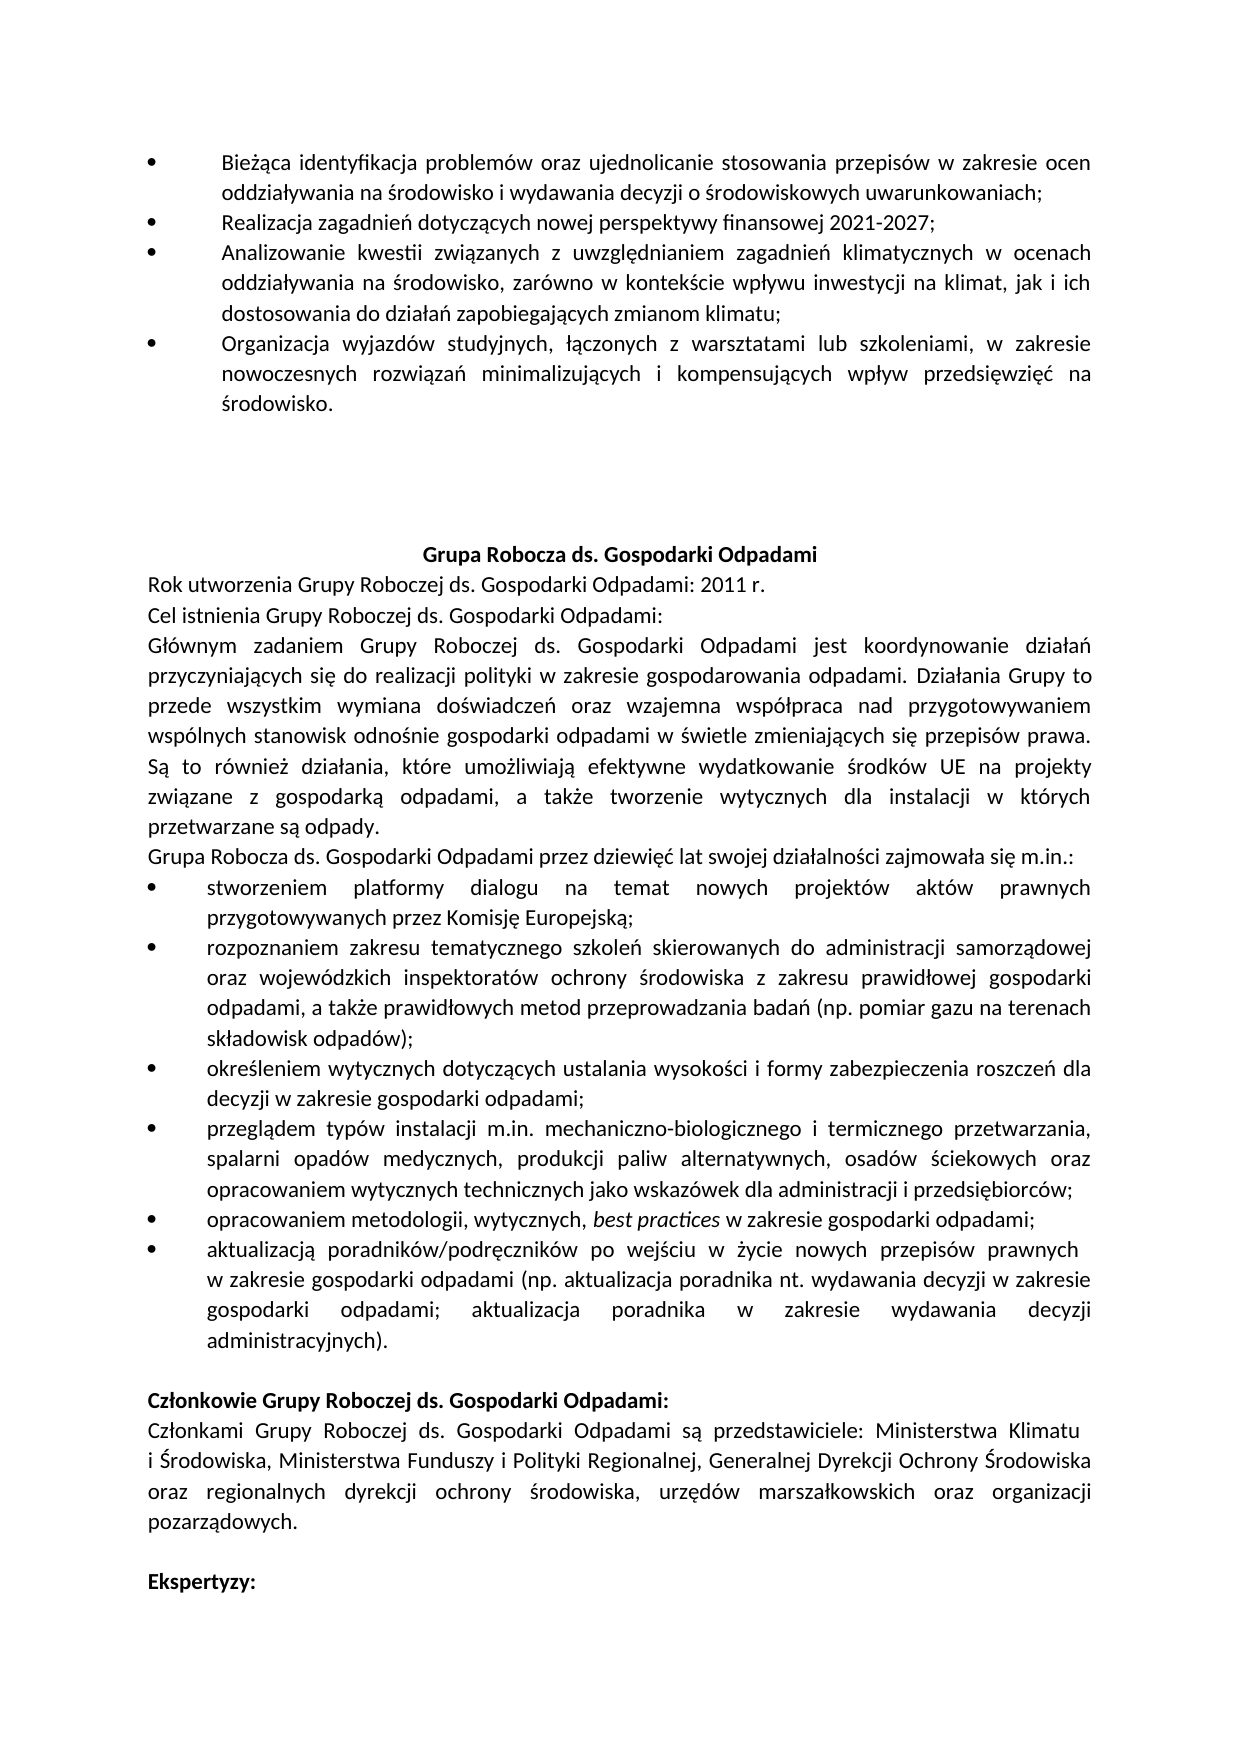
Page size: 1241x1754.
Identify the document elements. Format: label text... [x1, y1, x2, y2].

text Członkowie Grupy Roboczej ds. Gospodarki Odpadami: [148, 1386, 1093, 1414]
text Cel istnienia Grupy Roboczej ds. Gospodarki Odpadami: [148, 601, 1093, 629]
text Grupa Robocza ds. Gospodarki Odpadami przez dziewięć lat swojej działalności zajmowała się m.in.: [148, 842, 1093, 870]
text Rok utworzenia Grupy Roboczej ds. Gospodarki Odpadami: 2011 r. [148, 571, 1093, 598]
list określeniem wytycznych dotyczących ustalania wysokości i formy zabezpieczenia roszczeń dla decyzji w zakresie gospodarki odpadami; [148, 1054, 1093, 1112]
list Organizacja wyjazdów studyjnych, łączonych z warsztatami lub szkoleniami, w zakresie nowoczesnych rozwiązań minimalizujących i kompensujących wpływ przedsięwzięć na środowisko. [148, 329, 1093, 417]
list przeglądem typów instalacji m.in. mechaniczno-biologicznego i termicznego przetwarzania, spalarni opadów medycznych, produkcji paliw alternatywnych, osadów ściekowych oraz opracowaniem wytycznych technicznych jako wskazówek dla administracji i przedsiębiorców; [148, 1114, 1093, 1203]
text Członkami Grupy Roboczej ds. Gospodarki Odpadami są przedstawiciele: Ministerstwa Klimatu i Środowiska, Ministerstwa Funduszy i Polityki Regionalnej, Generalnej Dyrekcji Ochrony Środowiska oraz regionalnych dyrekcji ochrony środowiska, urzędów marszałkowskich oraz organizacji pozarządowych. [148, 1416, 1093, 1535]
list Analizowanie kwestii związanych z uwzględnianiem zagadnień klimatycznych w ocenach oddziaływania na środowisko, zarówno w kontekście wpływu inwestycji na klimat, jak i ich dostosowania do działań zapobiegających zmianom klimatu; [148, 238, 1093, 327]
list stworzeniem platformy dialogu na temat nowych projektów aktów prawnych przygotowywanych przez Komisję Europejską; [148, 873, 1093, 931]
list opracowaniem metodologii, wytycznych, best practices w zakresie gospodarki odpadami; [148, 1205, 1093, 1233]
text Głównym zadaniem Grupy Roboczej ds. Gospodarki Odpadami jest koordynowanie działań przyczyniających się do realizacji polityki w zakresie gospodarowania odpadami. Działania Grupy to przede wszystkim wymiana doświadczeń oraz wzajemna współpraca nad przygotowywaniem wspólnych stanowisk odnośnie gospodarki odpadami w świetle zmieniających się przepisów prawa. Są to również działania, które umożliwiają efektywne wydatkowanie środków UE na projekty związane z gospodarką odpadami, a także tworzenie wytycznych dla instalacji w których przetwarzane są odpady. [148, 631, 1093, 840]
list aktualizacją poradników/podręczników po wejściu w życie nowych przepisów prawnych w zakresie gospodarki odpadami (np. aktualizacja poradnika nt. wydawania decyzji w zakresie gospodarki odpadami; aktualizacja poradnika w zakresie wydawania decyzji administracyjnych). [148, 1235, 1093, 1354]
list rozpoznaniem zakresu tematycznego szkoleń skierowanych do administracji samorządowej oraz wojewódzkich inspektoratów ochrony środowiska z zakresu prawidłowej gospodarki odpadami, a także prawidłowych metod przeprowadzania badań (np. pomiar gazu na terenach składowisk odpadów); [148, 933, 1093, 1052]
text Grupa Robocza ds. Gospodarki Odpadami [148, 540, 1093, 568]
list Bieżąca identyfikacja problemów oraz ujednolicanie stosowania przepisów w zakresie ocen oddziaływania na środowisko i wydawania decyzji o środowiskowych uwarunkowaniach; [148, 148, 1093, 206]
list Realizacja zagadnień dotyczących nowej perspektywy finansowej 2021-2027; [148, 208, 1093, 236]
text Ekspertyzy: [148, 1567, 1093, 1595]
